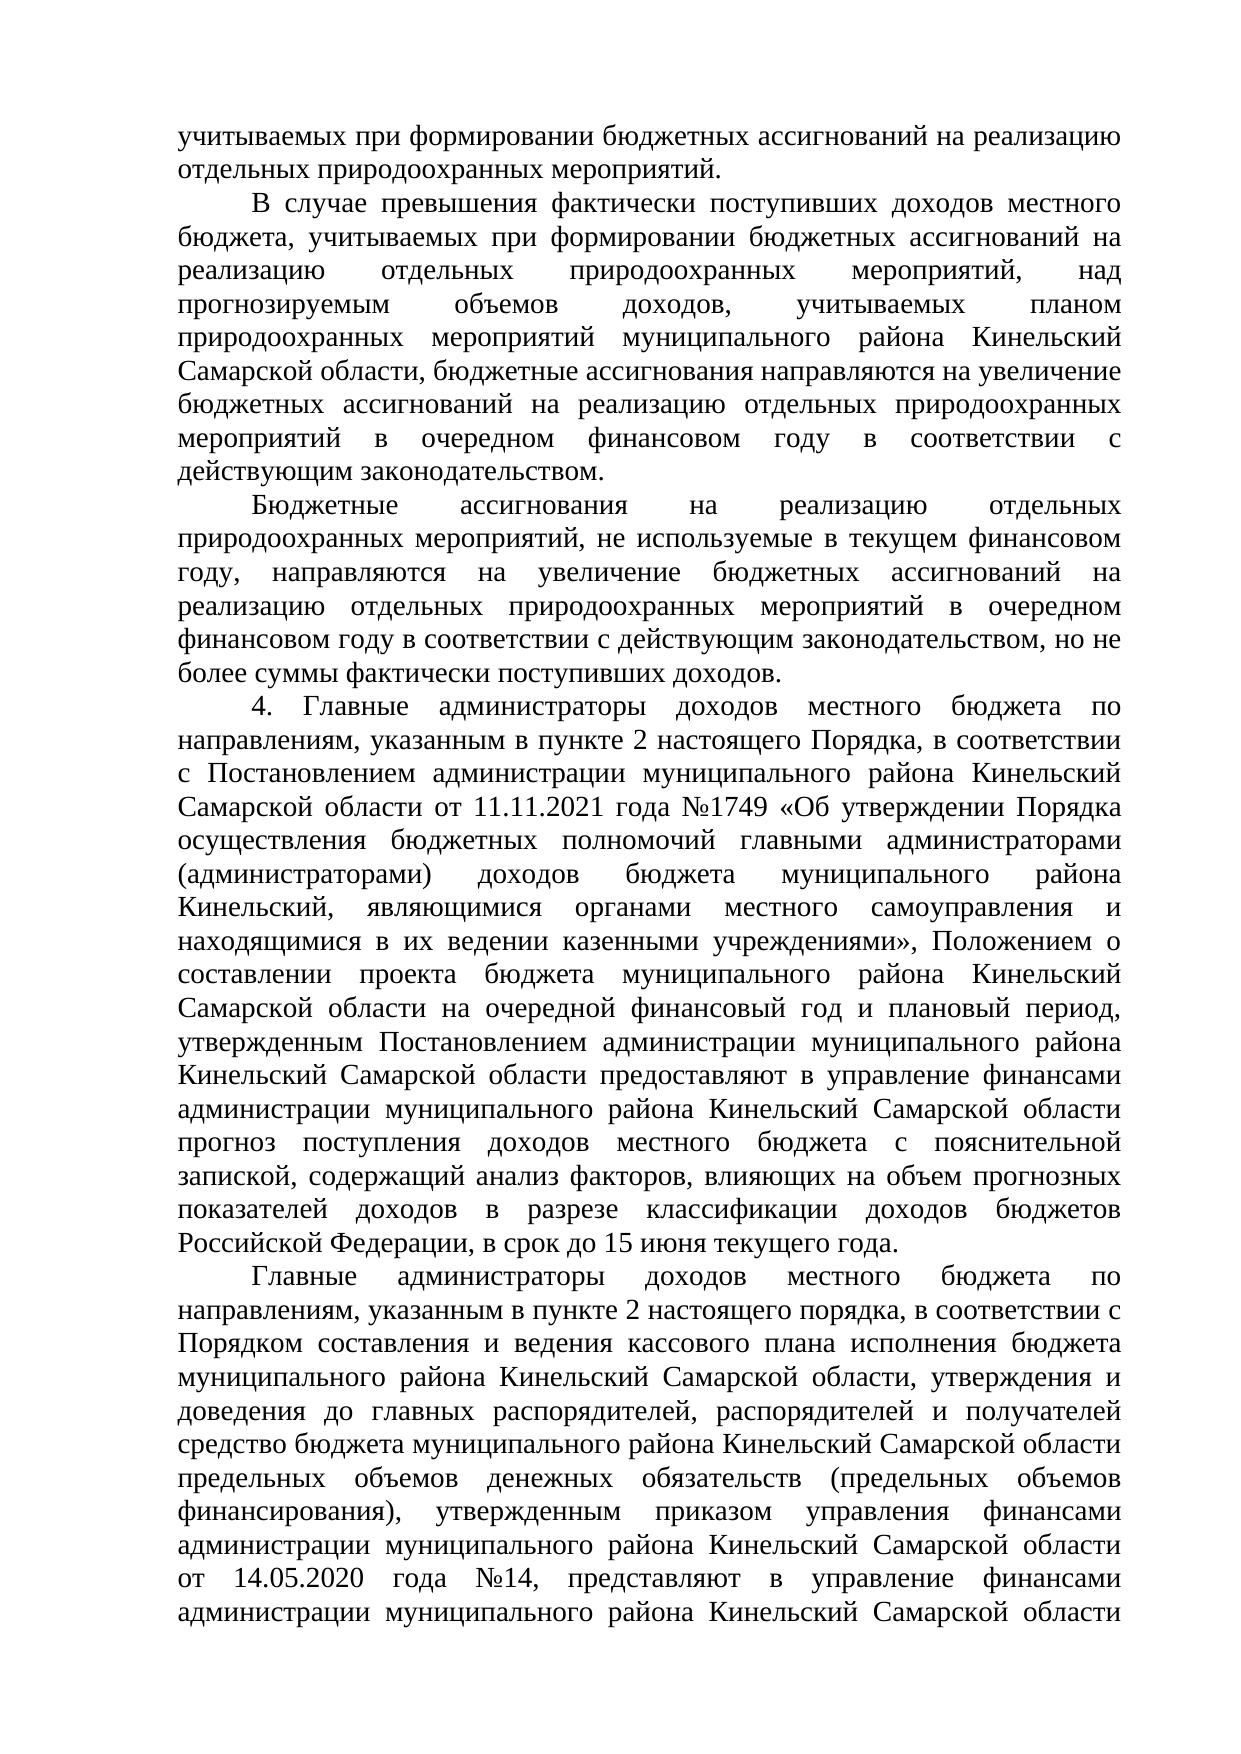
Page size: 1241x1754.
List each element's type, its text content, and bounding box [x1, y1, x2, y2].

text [177, 118, 1122, 185]
text В случае превышения фактически поступивших доходов местного бюджета, учитываемых при формировании бюджетных ассигнований на реализацию отдельных природоохранных мероприятий, над прогнозируемым объемов доходов, учитываемых планом природоохранных мероприятий муниципального района Кинельский Самарской области, бюджетные ассигнования направляются на увеличение бюджетных ассигнований на реализацию отдельных природоохранных мероприятий в очередном финансовом году в соответствии с действующим законодательством. [177, 185, 1122, 487]
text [177, 1258, 1122, 1627]
text Бюджетные ассигнования на реализацию отдельных природоохранных мероприятий, не используемые в текущем финансовом году, направляются на увеличение бюджетных ассигнований на реализацию отдельных природоохранных мероприятий в очередном финансовом году в соответствии с действующим законодательством, но не более суммы фактически поступивших доходов. [177, 487, 1122, 688]
text 4. Главные администраторы доходов местного бюджета по направлениям, указанным в пункте 2 настоящего Порядка, в соответствии с Постановлением администрации муниципального района Кинельский Самарской области от 11.11.2021 года №1749 «Об утверждении Порядка осуществления бюджетных полномочий главными администраторами (администраторами) доходов бюджета муниципального района Кинельский, являющимися органами местного самоуправления и находящимися в их ведении казенными учреждениями», Положением о составлении проекта бюджета муниципального района Кинельский Самарской области на очередной финансовый год и плановый период, утвержденным Постановлением администрации муниципального района Кинельский Самарской области предоставляют в управление финансами администрации муниципального района Кинельский Самарской области прогноз поступления доходов местного бюджета с пояснительной запиской, содержащий анализ факторов, влияющих на объем прогнозных показателей доходов в разрезе классификации доходов бюджетов Российской Федерации, в срок до 15 июня текущего года. [177, 688, 1122, 1258]
